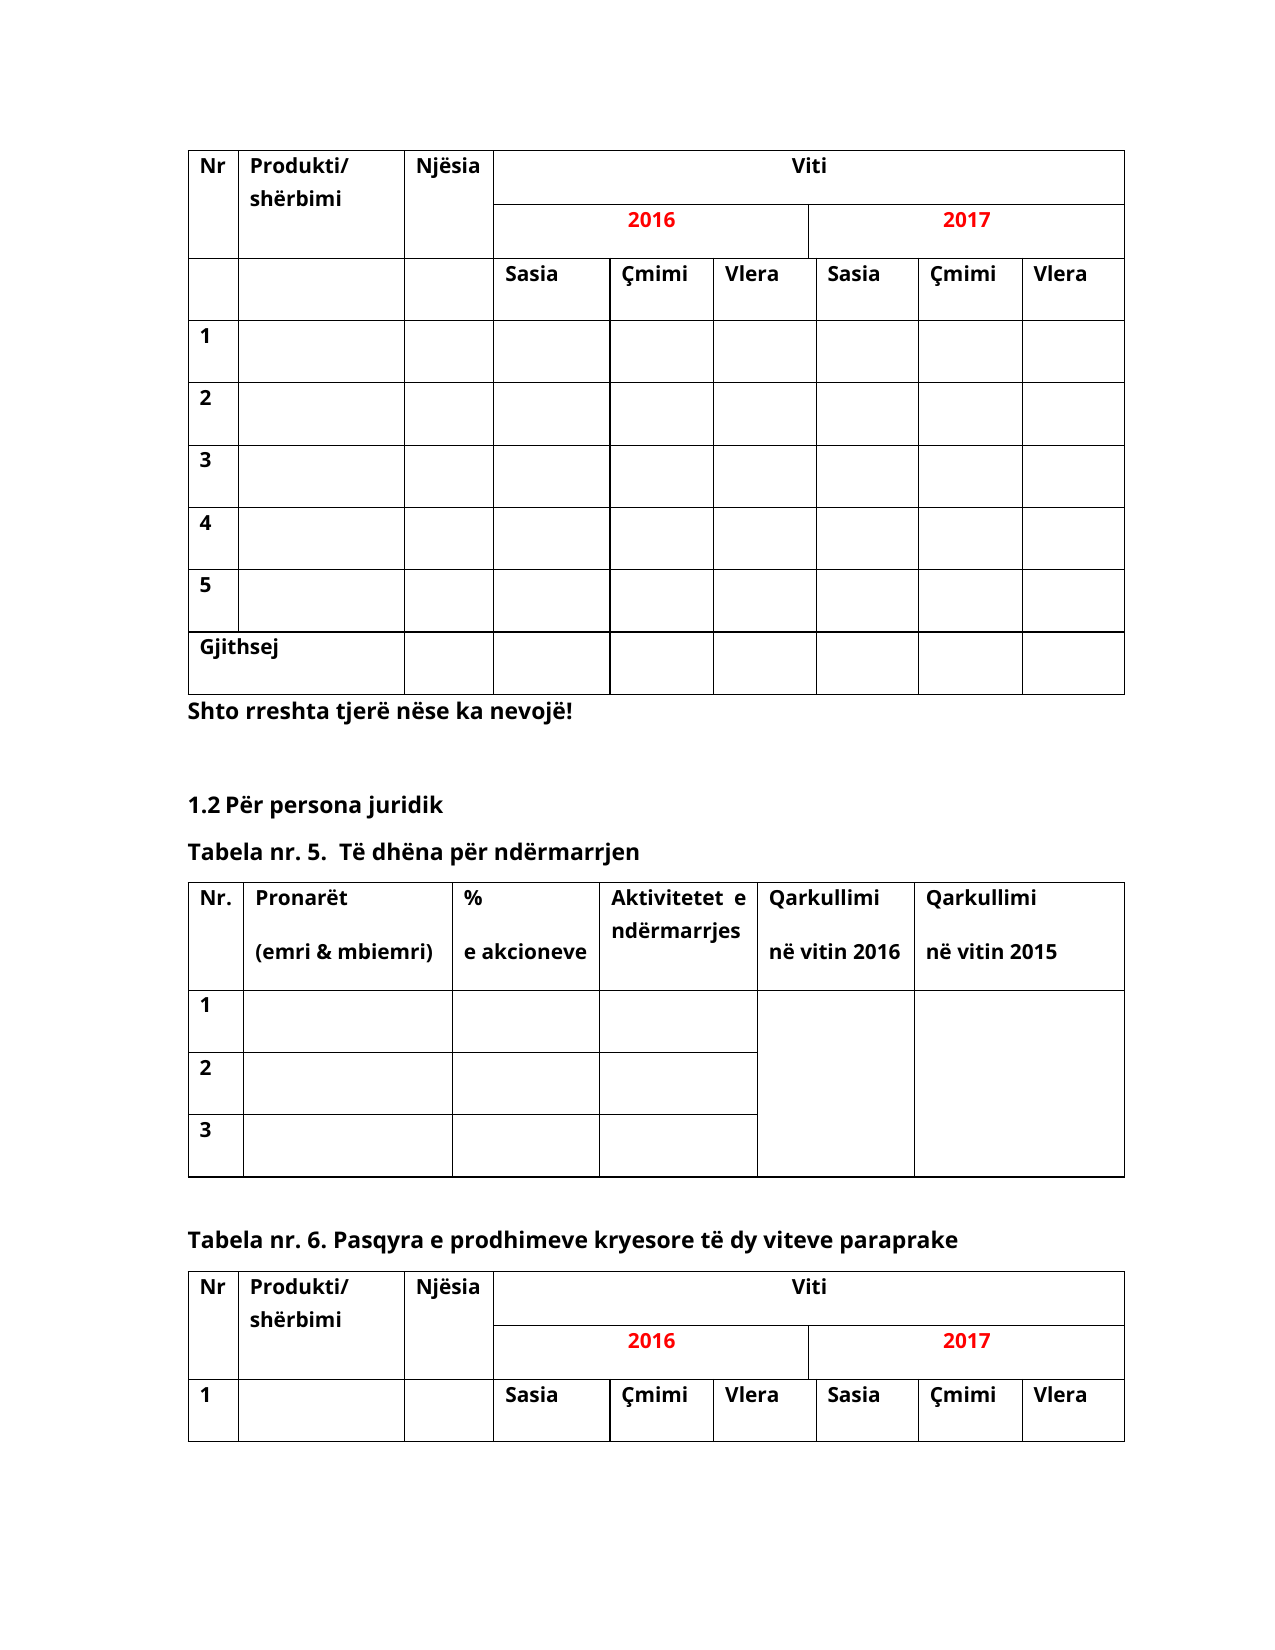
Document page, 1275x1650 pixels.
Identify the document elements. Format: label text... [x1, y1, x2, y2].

table_cell Vlera [714, 259, 816, 320]
table_cell Vlera [1023, 1380, 1124, 1441]
table_cell [494, 321, 609, 382]
table_cell 1 [189, 991, 243, 1052]
table_header Nr [189, 151, 238, 258]
table_header Produkti/ shërbimi [239, 1272, 404, 1379]
table_cell Sasia [494, 259, 609, 320]
table_cell Vlera [1023, 259, 1124, 320]
table_cell [919, 570, 1022, 631]
table_cell 2016 [494, 1326, 808, 1379]
table_cell [714, 321, 816, 382]
table_cell [611, 383, 713, 444]
table_cell [714, 383, 816, 444]
text Tabela nr. 6. Pasqyra e prodhimeve kryesore të dy viteve paraprake [187, 1224, 1125, 1256]
table_cell [600, 1115, 757, 1176]
table_cell [405, 508, 493, 569]
table_header Nr. [189, 883, 243, 989]
table_cell [1023, 633, 1124, 694]
table_cell Vlera [714, 1380, 816, 1441]
table_cell [405, 570, 493, 631]
table_cell [453, 1115, 599, 1176]
table_cell [817, 508, 918, 569]
table_cell [714, 508, 816, 569]
list Për persona juridik [187, 788, 1125, 820]
table_cell Çmimi [611, 1380, 713, 1441]
table_cell [817, 633, 918, 694]
table_cell [600, 1053, 757, 1114]
table_cell Gjithsej [189, 633, 404, 694]
table_cell [494, 570, 609, 631]
table_cell 2 [189, 383, 238, 444]
table_cell [714, 633, 816, 694]
table_cell [817, 446, 918, 507]
table_cell 2 [189, 1053, 243, 1114]
table_cell 1 [189, 321, 238, 382]
table_cell [817, 383, 918, 444]
table_cell [244, 1053, 452, 1114]
table_cell [714, 570, 816, 631]
table_cell [919, 446, 1022, 507]
table_cell [239, 570, 404, 631]
table_cell 5 [189, 570, 238, 631]
table_cell [600, 991, 757, 1052]
table_cell [189, 259, 238, 320]
table_cell [494, 508, 609, 569]
table_cell [494, 383, 609, 444]
table_cell [405, 383, 493, 444]
table_cell Sasia [494, 1380, 609, 1441]
table_header Aktivitetet e ndërmarrjes [600, 883, 757, 989]
table_cell [244, 1115, 452, 1176]
table_cell [239, 321, 404, 382]
table_cell Sasia [817, 1380, 918, 1441]
table_cell [405, 259, 493, 320]
table_header Njësia [405, 1272, 493, 1379]
table_cell [1023, 570, 1124, 631]
table_cell [405, 633, 493, 694]
table_header Qarkullimi në vitin 2016 [758, 883, 914, 989]
table_cell 4 [189, 508, 238, 569]
text Tabela nr. 5. Të dhëna për ndërmarrjen [187, 835, 1125, 867]
table_cell [239, 508, 404, 569]
table_cell [611, 633, 713, 694]
table_cell 2016 [494, 205, 808, 258]
table_header Viti [494, 151, 1124, 204]
table_cell 2017 [809, 1326, 1124, 1379]
table_cell [453, 1053, 599, 1114]
table_cell [239, 1380, 404, 1441]
table_header Pronarët (emri & mbiemri) [244, 883, 452, 989]
table_header Nr [189, 1272, 238, 1379]
table_cell [1023, 383, 1124, 444]
table_cell [919, 508, 1022, 569]
table_cell 3 [189, 446, 238, 507]
table_cell [494, 446, 609, 507]
table_cell [405, 1380, 493, 1441]
table_cell [244, 991, 452, 1052]
table_cell [915, 991, 1124, 1176]
table_cell Çmimi [919, 1380, 1022, 1441]
table_cell [405, 446, 493, 507]
table_cell [1023, 321, 1124, 382]
table_cell Çmimi [611, 259, 713, 320]
table_cell [1023, 446, 1124, 507]
table_cell [919, 383, 1022, 444]
table_cell [758, 991, 914, 1176]
table_cell [1023, 508, 1124, 569]
table_cell [817, 321, 918, 382]
table_cell [611, 508, 713, 569]
table_cell 3 [189, 1115, 243, 1176]
table_header Njësia [405, 151, 493, 258]
table_cell [453, 991, 599, 1052]
table_cell [817, 570, 918, 631]
table_cell Sasia [817, 259, 918, 320]
table_header Produkti/ shërbimi [239, 151, 404, 258]
table_cell [494, 633, 609, 694]
table_cell Çmimi [919, 259, 1022, 320]
table_cell [611, 446, 713, 507]
table_cell 2017 [809, 205, 1124, 258]
table_cell [919, 633, 1022, 694]
text Shto rreshta tjerë nëse ka nevojë! [187, 695, 1125, 726]
table_cell [919, 321, 1022, 382]
table_cell [611, 570, 713, 631]
table_cell [611, 321, 713, 382]
table_header Qarkullimi në vitin 2015 [915, 883, 1124, 989]
table_cell 1 [189, 1380, 238, 1441]
table_cell [239, 446, 404, 507]
table_cell [405, 321, 493, 382]
table_cell [714, 446, 816, 507]
table_header % e akcioneve [453, 883, 599, 989]
table_header Viti [494, 1272, 1124, 1325]
table_cell [239, 383, 404, 444]
table_cell [239, 259, 404, 320]
